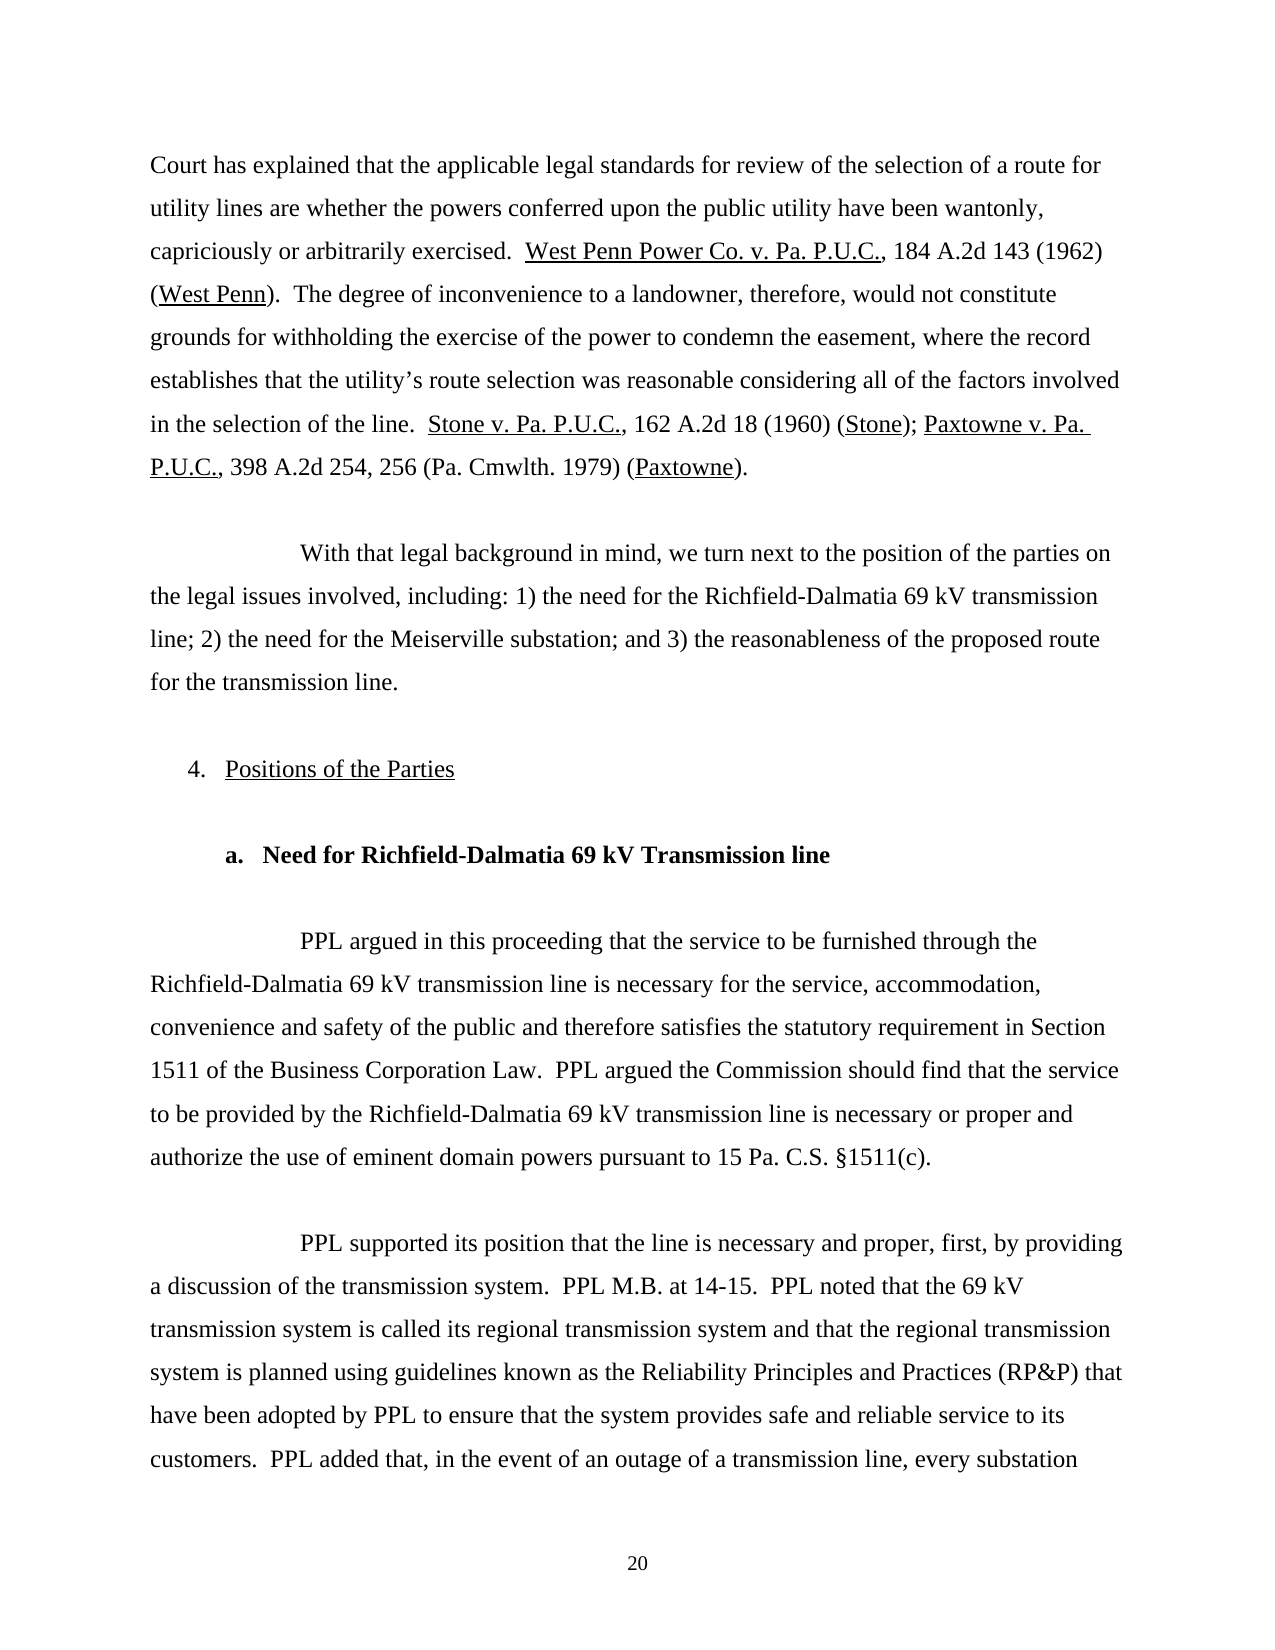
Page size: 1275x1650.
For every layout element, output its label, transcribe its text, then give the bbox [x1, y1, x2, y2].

text PPL argued in this proceeding that the service to be furnished through the Richfield-Dalmatia 69 kV transmission line is necessary for the service, accommodation, convenience and safety of the public and therefore satisfies the statutory requirement in Section 1511 of the Business Corporation Law. PPL argued the Commission should find that the service to be provided by the Richfield-Dalmatia 69 kV transmission line is necessary or proper and authorize the use of eminent domain powers pursuant to 15 Pa. C.S. §1511(c). [150, 926, 1125, 1171]
list Need for Richfield-Dalmatia 69 kV Transmission line [225, 840, 1125, 869]
text With that legal background in mind, we turn next to the position of the parties on the legal issues involved, including: 1) the need for the Richfield-Dalmatia 69 kV transmission line; 2) the need for the Meiserville substation; and 3) the reasonableness of the proposed route for the transmission line. [150, 538, 1125, 696]
list Positions of the Parties [187, 754, 1125, 782]
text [150, 1228, 1125, 1472]
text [150, 150, 1125, 481]
